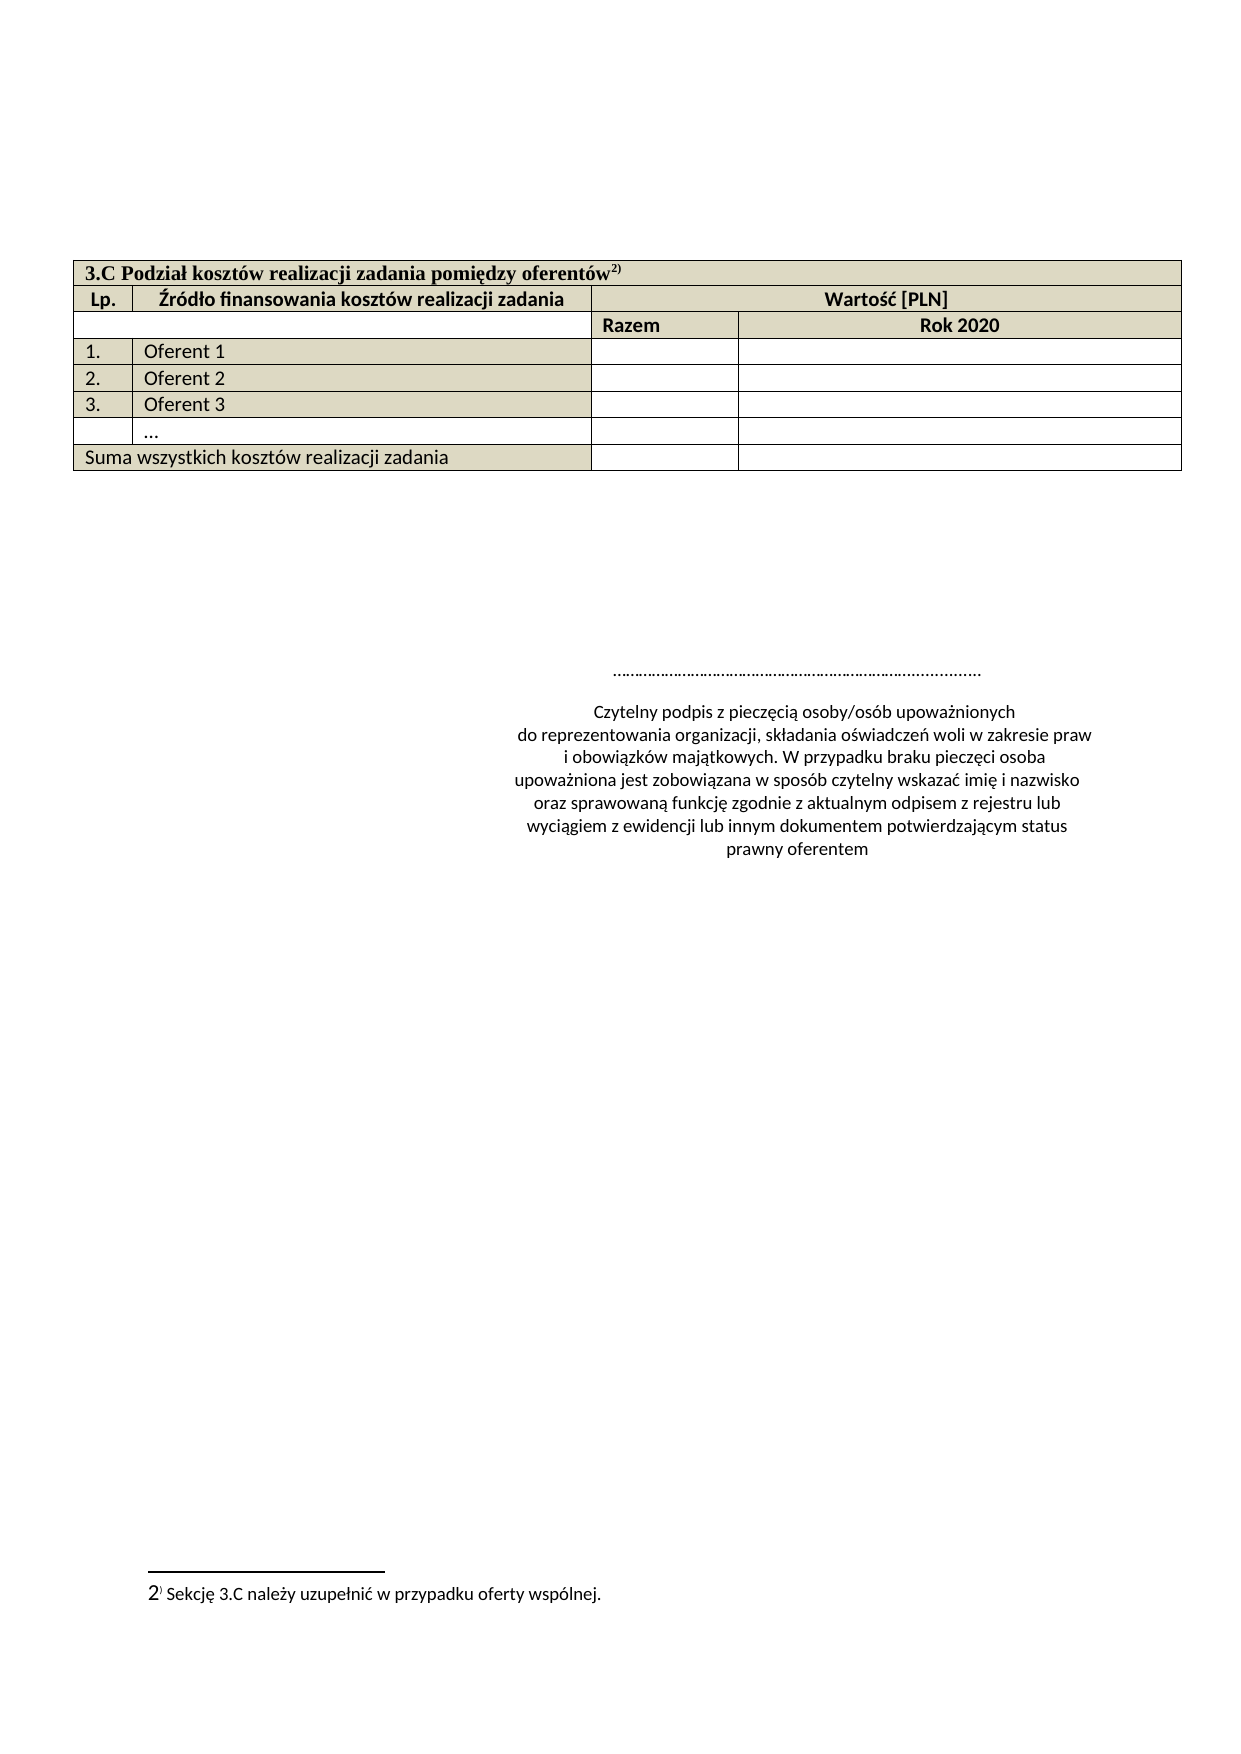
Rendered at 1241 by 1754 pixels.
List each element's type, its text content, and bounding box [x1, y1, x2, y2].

text do reprezentowania organizacji, składania oświadczeń woli w zakresie praw [502, 723, 1093, 746]
table_cell Oferent 2 [133, 365, 591, 391]
table_cell [592, 392, 738, 417]
table_cell Wartość [PLN] [592, 286, 1181, 311]
table_cell [739, 339, 1181, 364]
text Czytelny podpis z pieczęcią osoby/osób upoważnionych [502, 700, 1093, 723]
table_cell Razem [592, 312, 738, 338]
table_cell [592, 365, 738, 391]
table_header 3.C Podział kosztów realizacji zadania pomiędzy oferentów) [74, 261, 1181, 285]
table_cell 1. [74, 339, 132, 364]
text ……………………………………………………………............... [148, 658, 1093, 681]
table_cell [739, 365, 1181, 391]
table_cell Oferent 1 [133, 339, 591, 364]
table_cell [592, 445, 738, 470]
table_cell [739, 418, 1181, 443]
table_cell … [133, 418, 591, 443]
table_cell [74, 418, 132, 443]
table_cell [739, 445, 1181, 470]
table_cell [592, 339, 738, 364]
table_cell Rok 2020 [739, 312, 1181, 338]
table_cell Suma wszystkich kosztów realizacji zadania [74, 445, 591, 470]
table_cell [74, 312, 591, 338]
table_cell Lp. [74, 286, 132, 311]
table_cell Oferent 3 [133, 392, 591, 417]
table_cell [592, 418, 738, 443]
table_cell Źródło finansowania kosztów realizacji zadania [133, 286, 591, 311]
text i obowiązków majątkowych. W przypadku braku pieczęci osoba upoważniona jest zobowiązana w sposób czytelny wskazać imię i nazwisko oraz sprawowaną funkcję zgodnie z aktualnym odpisem z rejestru lub wyciągiem z ewidencji lub innym dokumentem potwierdzającym status prawny oferentem [502, 746, 1093, 860]
table_cell 3. [74, 392, 132, 417]
table_cell [739, 392, 1181, 417]
table_cell 2. [74, 365, 132, 391]
